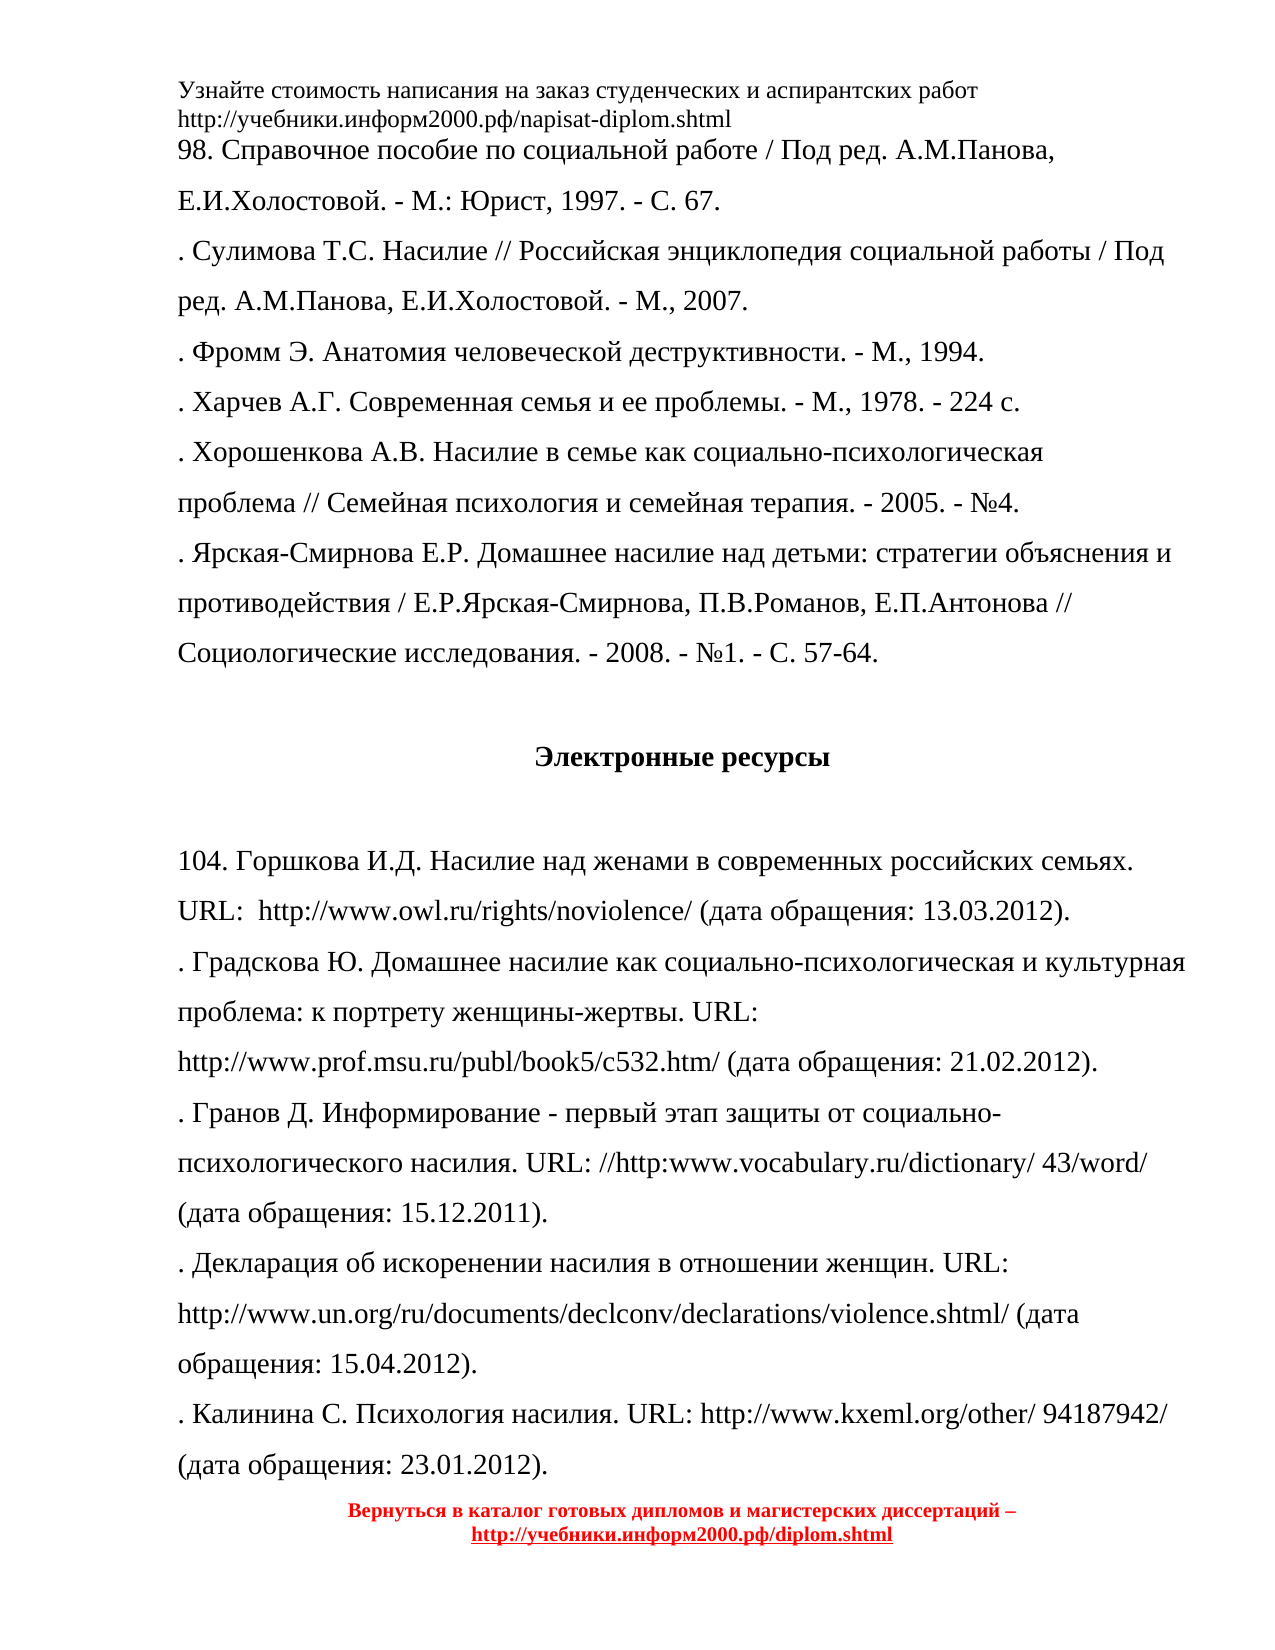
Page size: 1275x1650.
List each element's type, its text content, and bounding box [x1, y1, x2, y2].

text . Хорошенкова А.В. Насилие в семье как социально-психологическая проблема // Семейная психология и семейная терапия. - 2005. - №4. [177, 434, 1187, 518]
text . Ярская-Смирнова Е.Р. Домашнее насилие над детьми: стратегии объяснения и противодействия / Е.Р.Ярская-Смирнова, П.В.Романов, Е.П.Антонова // Социологические исследования. - 2008. - №1. - С. 57-64. [177, 535, 1187, 669]
text . Декларация об искоренении насилия в отношении женщин. URL: http://www.un.org/ru/documents/declconv/declarations/violence.shtml/ (дата обращения: 15.04.2012). [177, 1246, 1187, 1380]
text . Фромм Э. Анатомия человеческой деструктивности. - М., 1994. [177, 334, 1187, 367]
text . Градскова Ю. Домашнее насилие как социально-психологическая и культурная проблема: к портрету женщины-жертвы. URL: http://www.prof.msu.ru/publ/book5/c532.htm/ (дата обращения: 21.02.2012). [177, 944, 1187, 1078]
text Электронные ресурсы [177, 739, 1187, 773]
text . Харчев А.Г. Современная семья и ее проблемы. - М., 1978. - 224 с. [177, 384, 1187, 418]
text . Калинина С. Психология насилия. URL: http://www.kxeml.org/other/ 94187942/ (дата обращения: 23.01.2012). [177, 1397, 1187, 1480]
text 104. Горшкова И.Д. Насилие над женами в современных российских семьях. URL: http://www.owl.ru/rights/noviolence/ (дата обращения: 13.03.2012). [177, 843, 1187, 927]
text . Гранов Д. Информирование - первый этап защиты от социально-психологического насилия. URL: //http:www.vocabulary.ru/dictionary/ 43/word/ (дата обращения: 15.12.2011). [177, 1095, 1187, 1229]
text . Сулимова Т.С. Насилие // Российская энциклопедия социальной работы / Под ред. А.М.Панова, Е.И.Холостовой. - М., 2007. [177, 233, 1187, 317]
text 98. Справочное пособие по социальной работе / Под ред. A.M.Панова, Е.И.Холостовой. - М.: Юрист, 1997. - С. 67. [177, 132, 1187, 216]
